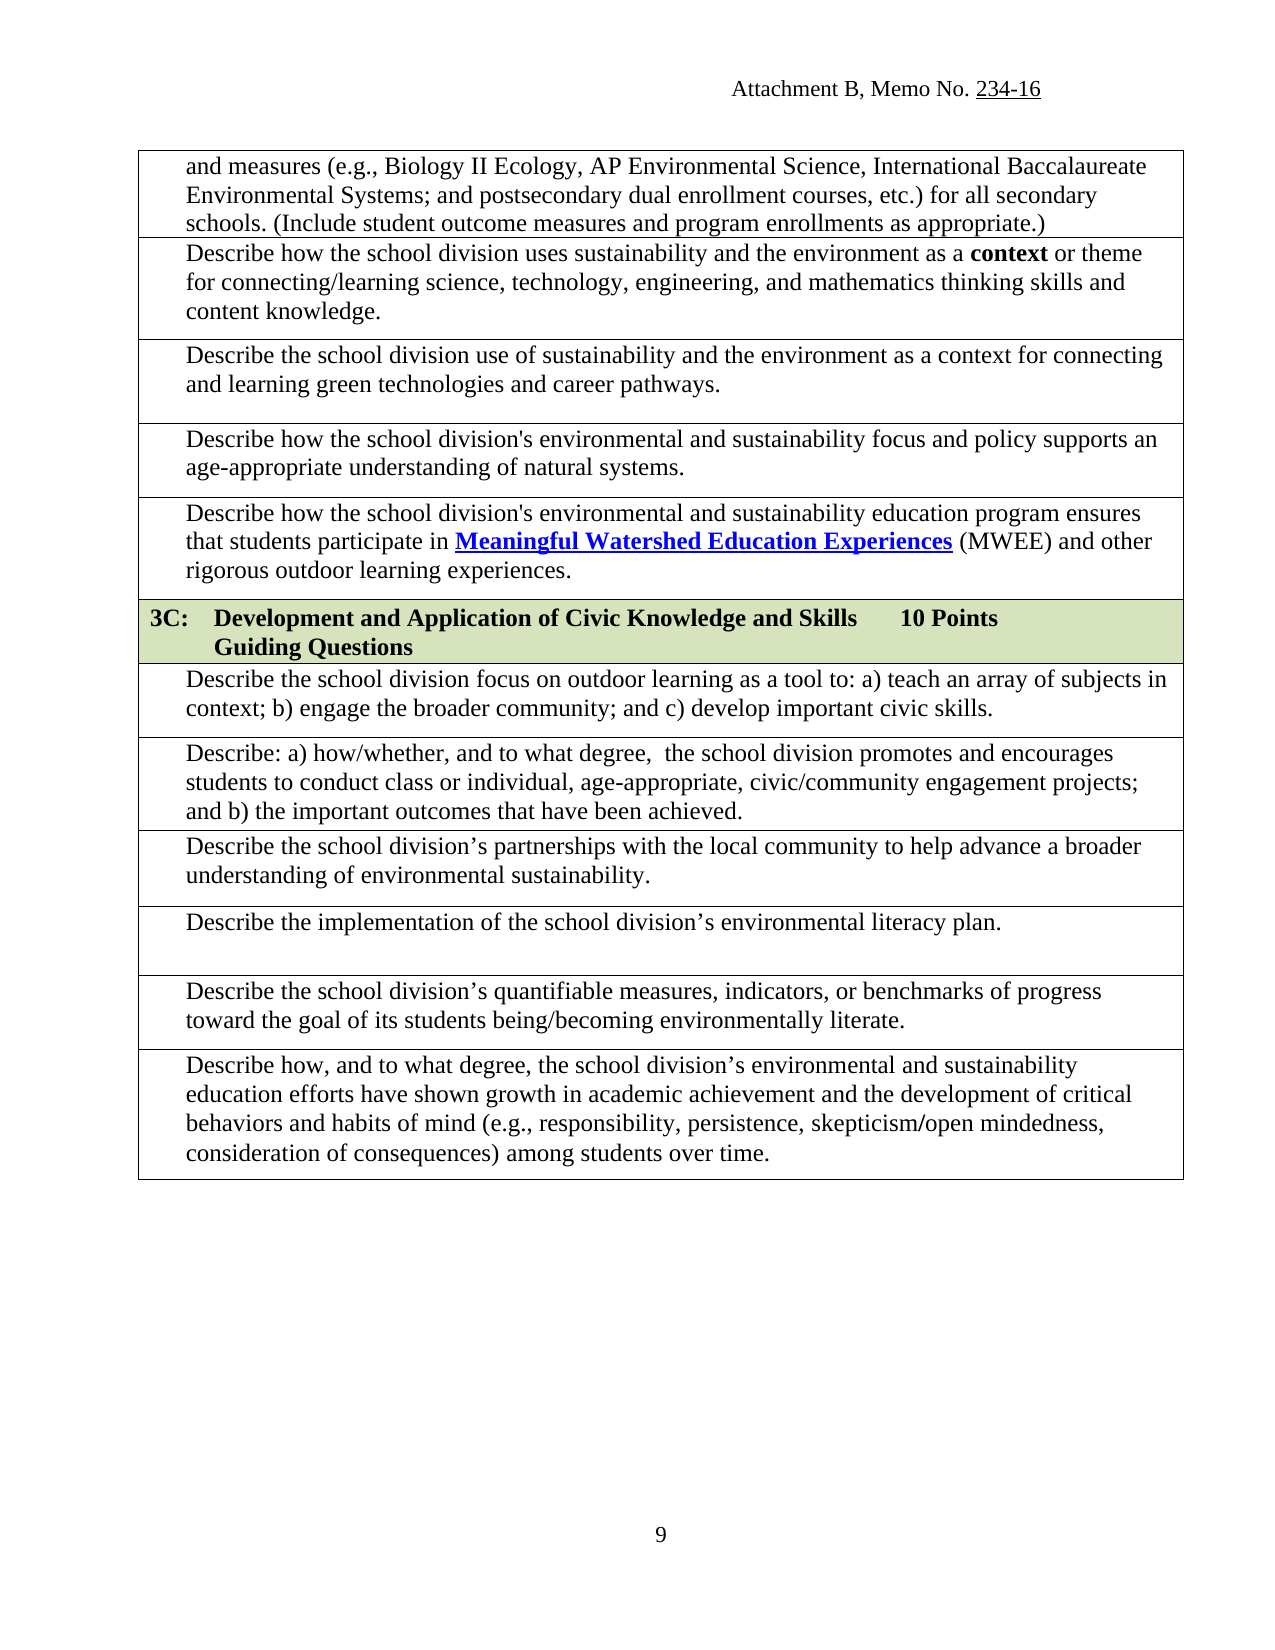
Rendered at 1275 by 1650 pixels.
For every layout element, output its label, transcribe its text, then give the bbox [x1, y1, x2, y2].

table_cell Describe how, and to what degree, the school division’s environmental and sustainability education efforts have shown growth in academic achievement and the development of critical behaviors and habits of mind (e.g., responsibility, persistence, skepticism/open mindedness, consideration of consequences) among students over time. [139, 1050, 1183, 1179]
table_cell Describe: a) how/whether, and to what degree, the school division promotes and encourages students to conduct class or individual, age-appropriate, civic/community engagement projects; and b) the important outcomes that have been achieved. [139, 738, 1183, 830]
table_cell Describe the school division use of sustainability and the environment as a context for connecting and learning green technologies and career pathways. [139, 340, 1183, 423]
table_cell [139, 151, 1183, 237]
table_cell 3C: Development and Application of Civic Knowledge and Skills 10 Points Guiding Questions [139, 600, 1183, 663]
table_cell Describe how the school division's environmental and sustainability education program ensures that students participate in Meaningful Watershed Education Experiences (MWEE) and other rigorous outdoor learning experiences. [139, 498, 1183, 599]
table_cell Describe the implementation of the school division’s environmental literacy plan. [139, 907, 1183, 975]
table_cell Describe how the school division uses sustainability and the environment as a context or theme for connecting/learning science, technology, engineering, and mathematics thinking skills and content knowledge. [139, 238, 1183, 339]
table_cell Describe the school division’s quantifiable measures, indicators, or benchmarks of progress toward the goal of its students being/becoming environmentally literate. [139, 976, 1183, 1049]
table_cell Describe the school division focus on outdoor learning as a tool to: a) teach an array of subjects in context; b) engage the broader community; and c) develop important civic skills. [139, 664, 1183, 737]
table_cell Describe the school division’s partnerships with the local community to help advance a broader understanding of environmental sustainability. [139, 831, 1183, 906]
table_cell Describe how the school division's environmental and sustainability focus and policy supports an age-appropriate understanding of natural systems. [139, 424, 1183, 497]
